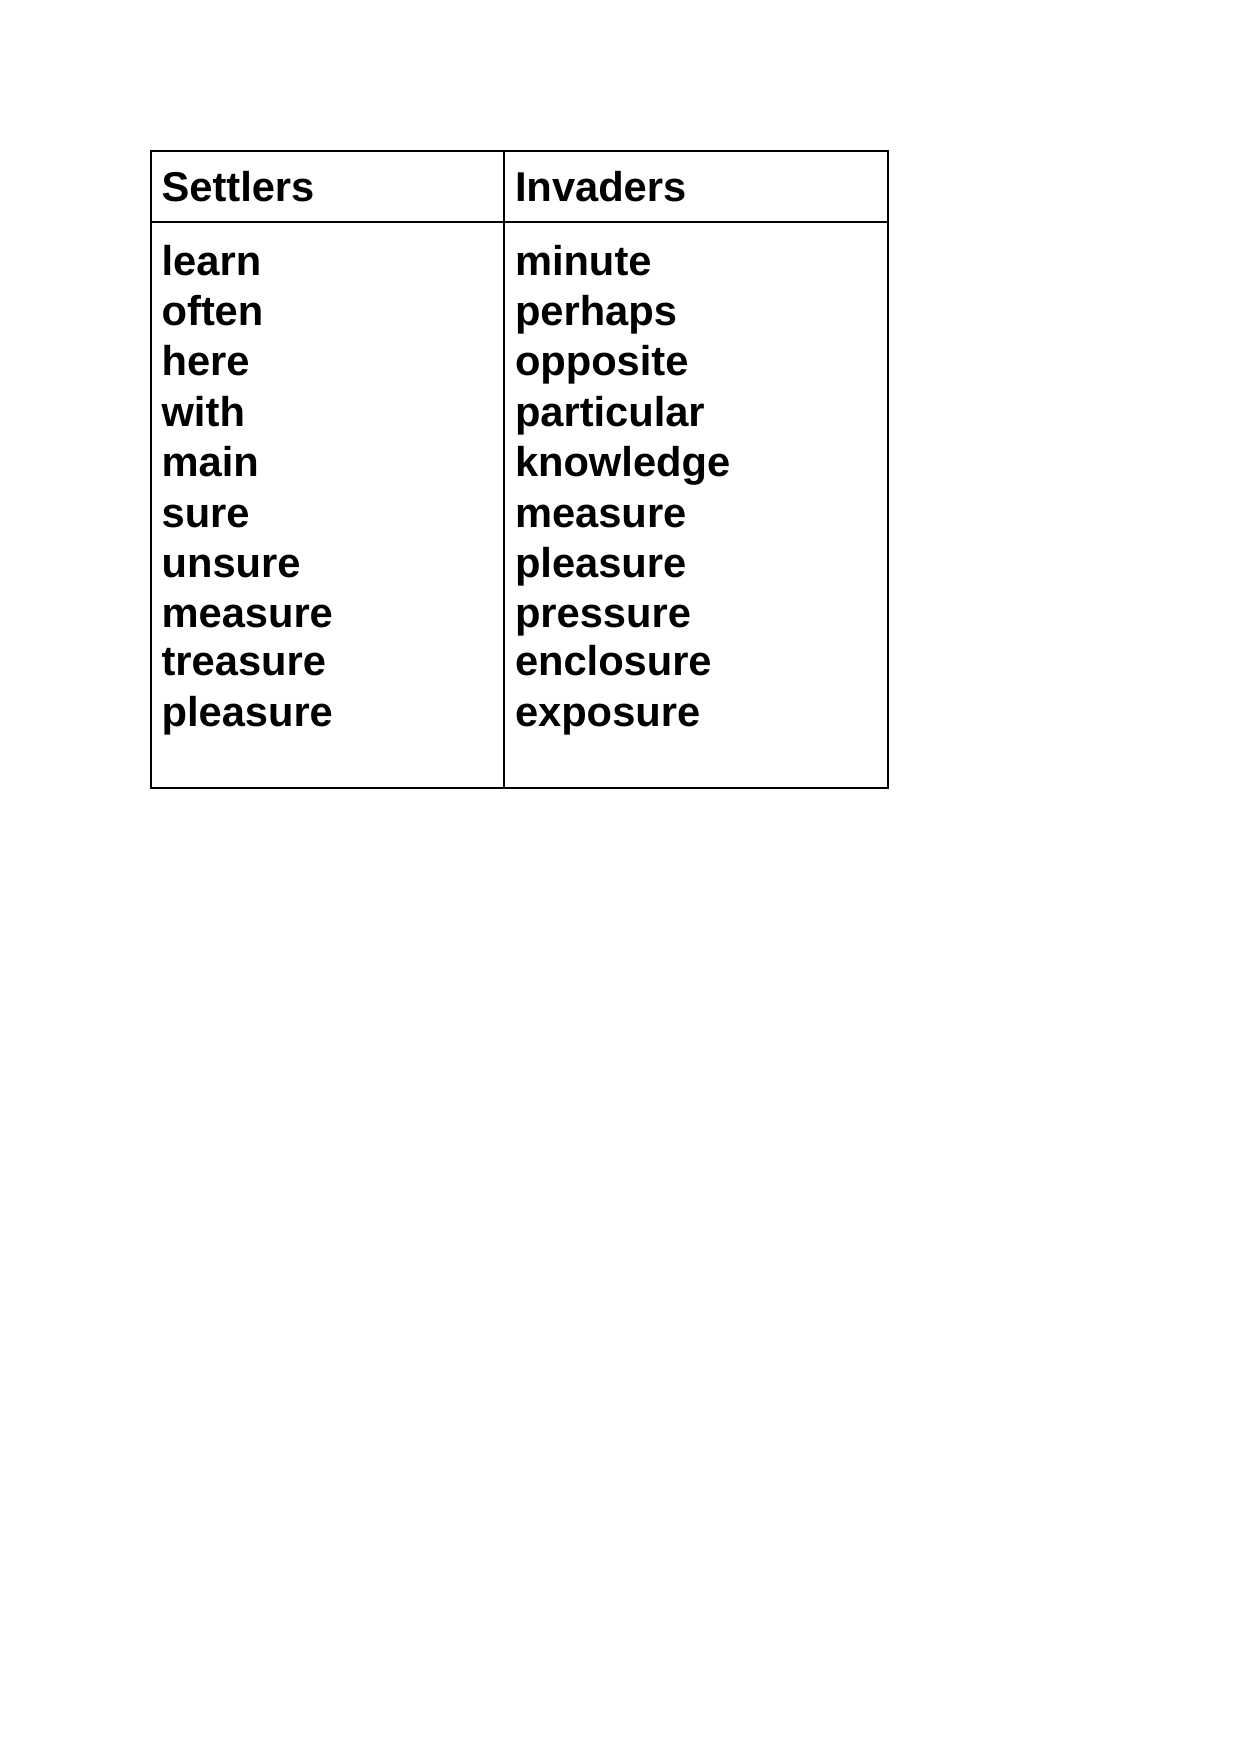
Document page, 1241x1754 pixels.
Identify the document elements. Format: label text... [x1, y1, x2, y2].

table_header Settlers [152, 152, 503, 221]
table_header Invaders [505, 152, 887, 221]
table_cell minute perhaps opposite particular knowledge measure pleasure pressure enclosure exposure [505, 223, 887, 787]
table_cell learn often here with main sure unsure measure treasure pleasure [152, 223, 503, 787]
